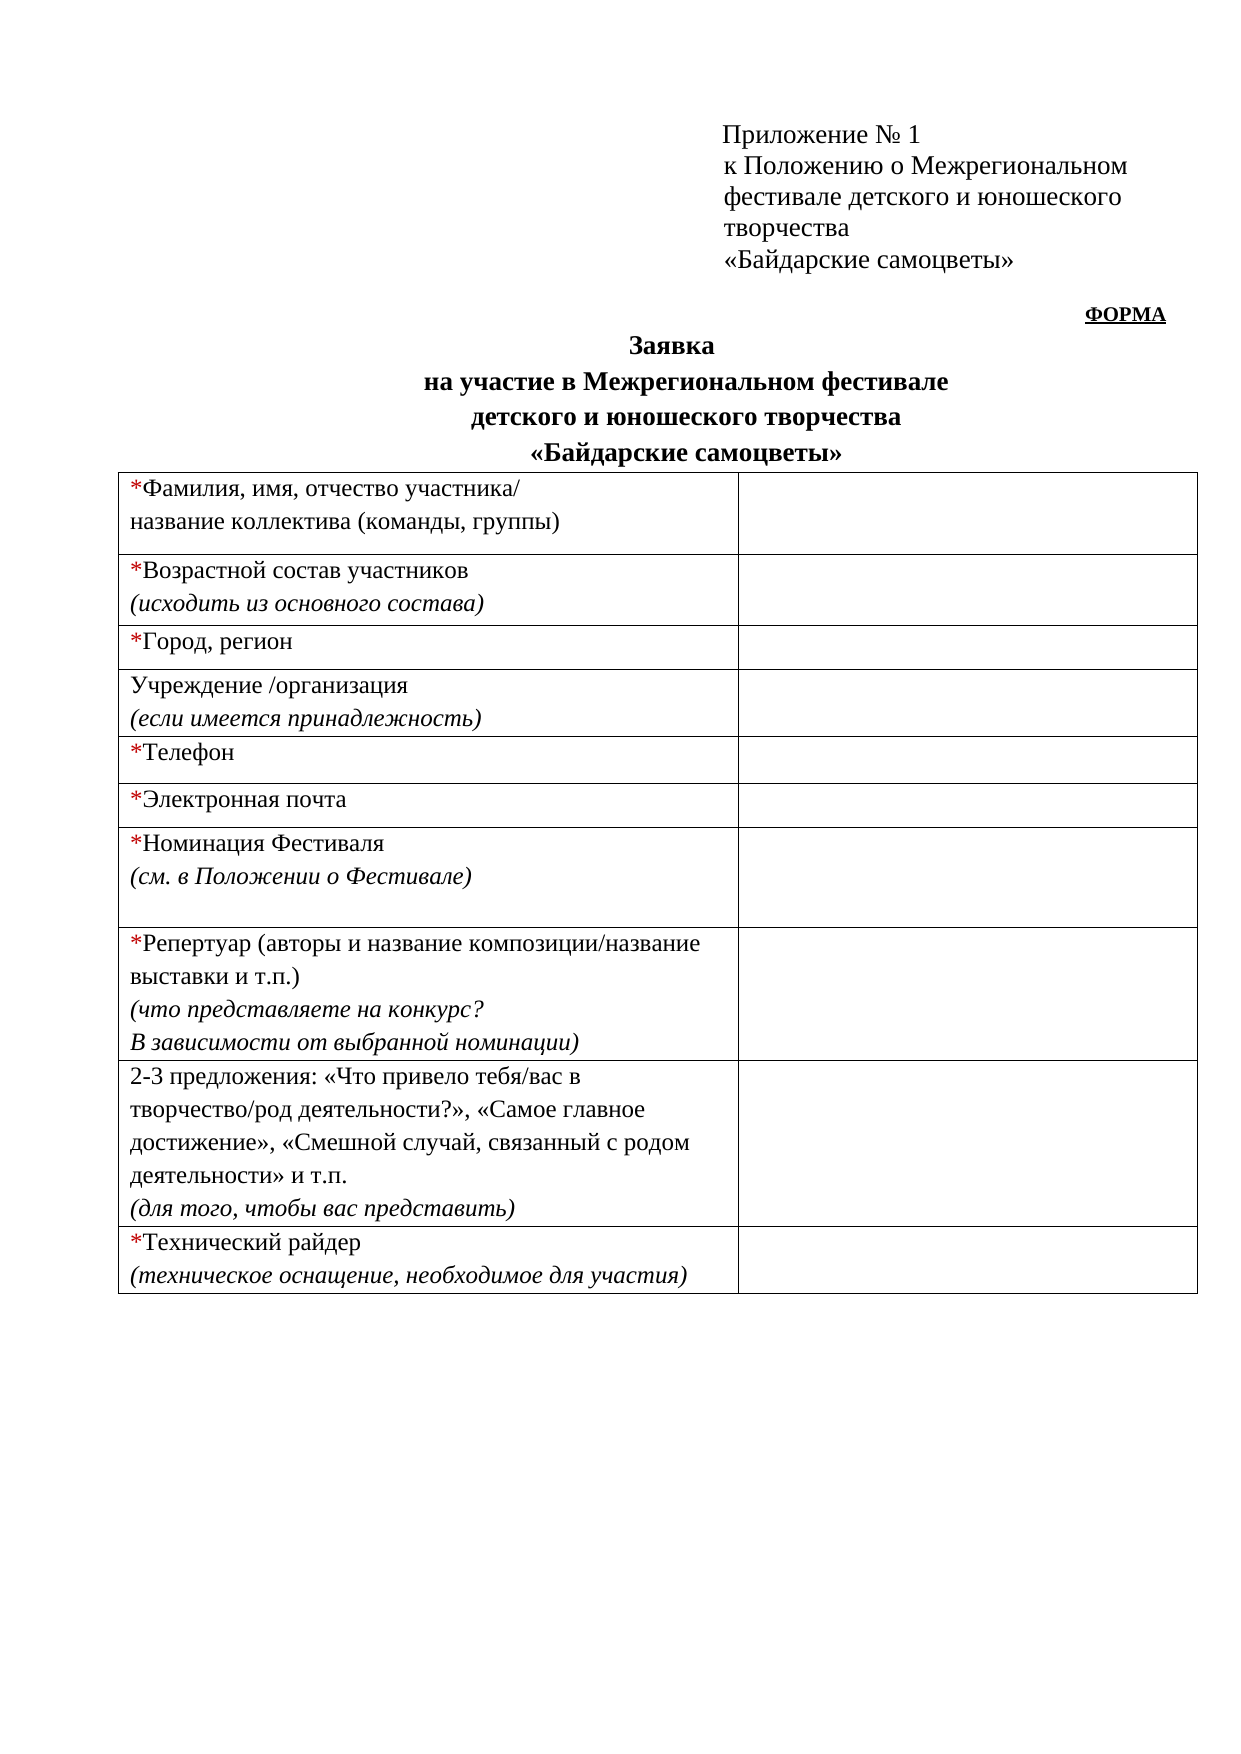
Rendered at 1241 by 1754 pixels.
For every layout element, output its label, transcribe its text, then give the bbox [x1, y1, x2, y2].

table_cell Учреждение /организация (если имеется принадлежность) [119, 670, 738, 736]
table_cell *Номинация Фестиваля (см. в Положении о Фестивале) [119, 828, 738, 927]
text к Положению о Межрегиональном фестивале детского и юношеского творчества [723, 149, 1196, 243]
table_cell [739, 555, 1197, 625]
text «Байдарские самоцветы» [206, 436, 1166, 467]
table_cell [739, 784, 1197, 827]
text детского и юношеского творчества [206, 401, 1166, 432]
table_cell [739, 737, 1197, 783]
table_cell [739, 1061, 1197, 1226]
table_cell [739, 1227, 1197, 1293]
text на участие в Межрегиональном фестивале [206, 365, 1166, 396]
text «Байдарские самоцветы» [702, 243, 1196, 274]
table_cell *Репертуар (авторы и название композиции/название выставки и т.п.) (что представляете на конкурс? В зависимости от выбранной номинации) [119, 928, 738, 1060]
table_header [739, 473, 1197, 554]
table_cell 2-3 предложения: «Что привело тебя/вас в творчество/род деятельности?», «Самое главное достижение», «Смешной случай, связанный с родом деятельности» и т.п. (для того, чтобы вас представить) [119, 1061, 738, 1226]
table_cell *Электронная почта [119, 784, 738, 827]
table_cell *Город, регион [119, 626, 738, 669]
text ФОРМА [177, 301, 1166, 326]
text Заявка [177, 329, 1166, 360]
table_cell [739, 670, 1197, 736]
table_header *Фамилия, имя, отчество участника/ название коллектива (команды, группы) [119, 473, 738, 554]
text Приложение № 1 [177, 118, 1196, 149]
table_cell *Телефон [119, 737, 738, 783]
table_cell [739, 928, 1197, 1060]
table_cell [739, 626, 1197, 669]
table_cell [739, 828, 1197, 927]
table_cell *Технический райдер (техническое оснащение, необходимое для участия) [119, 1227, 738, 1293]
table_cell *Возрастной состав участников (исходить из основного состава) [119, 555, 738, 625]
